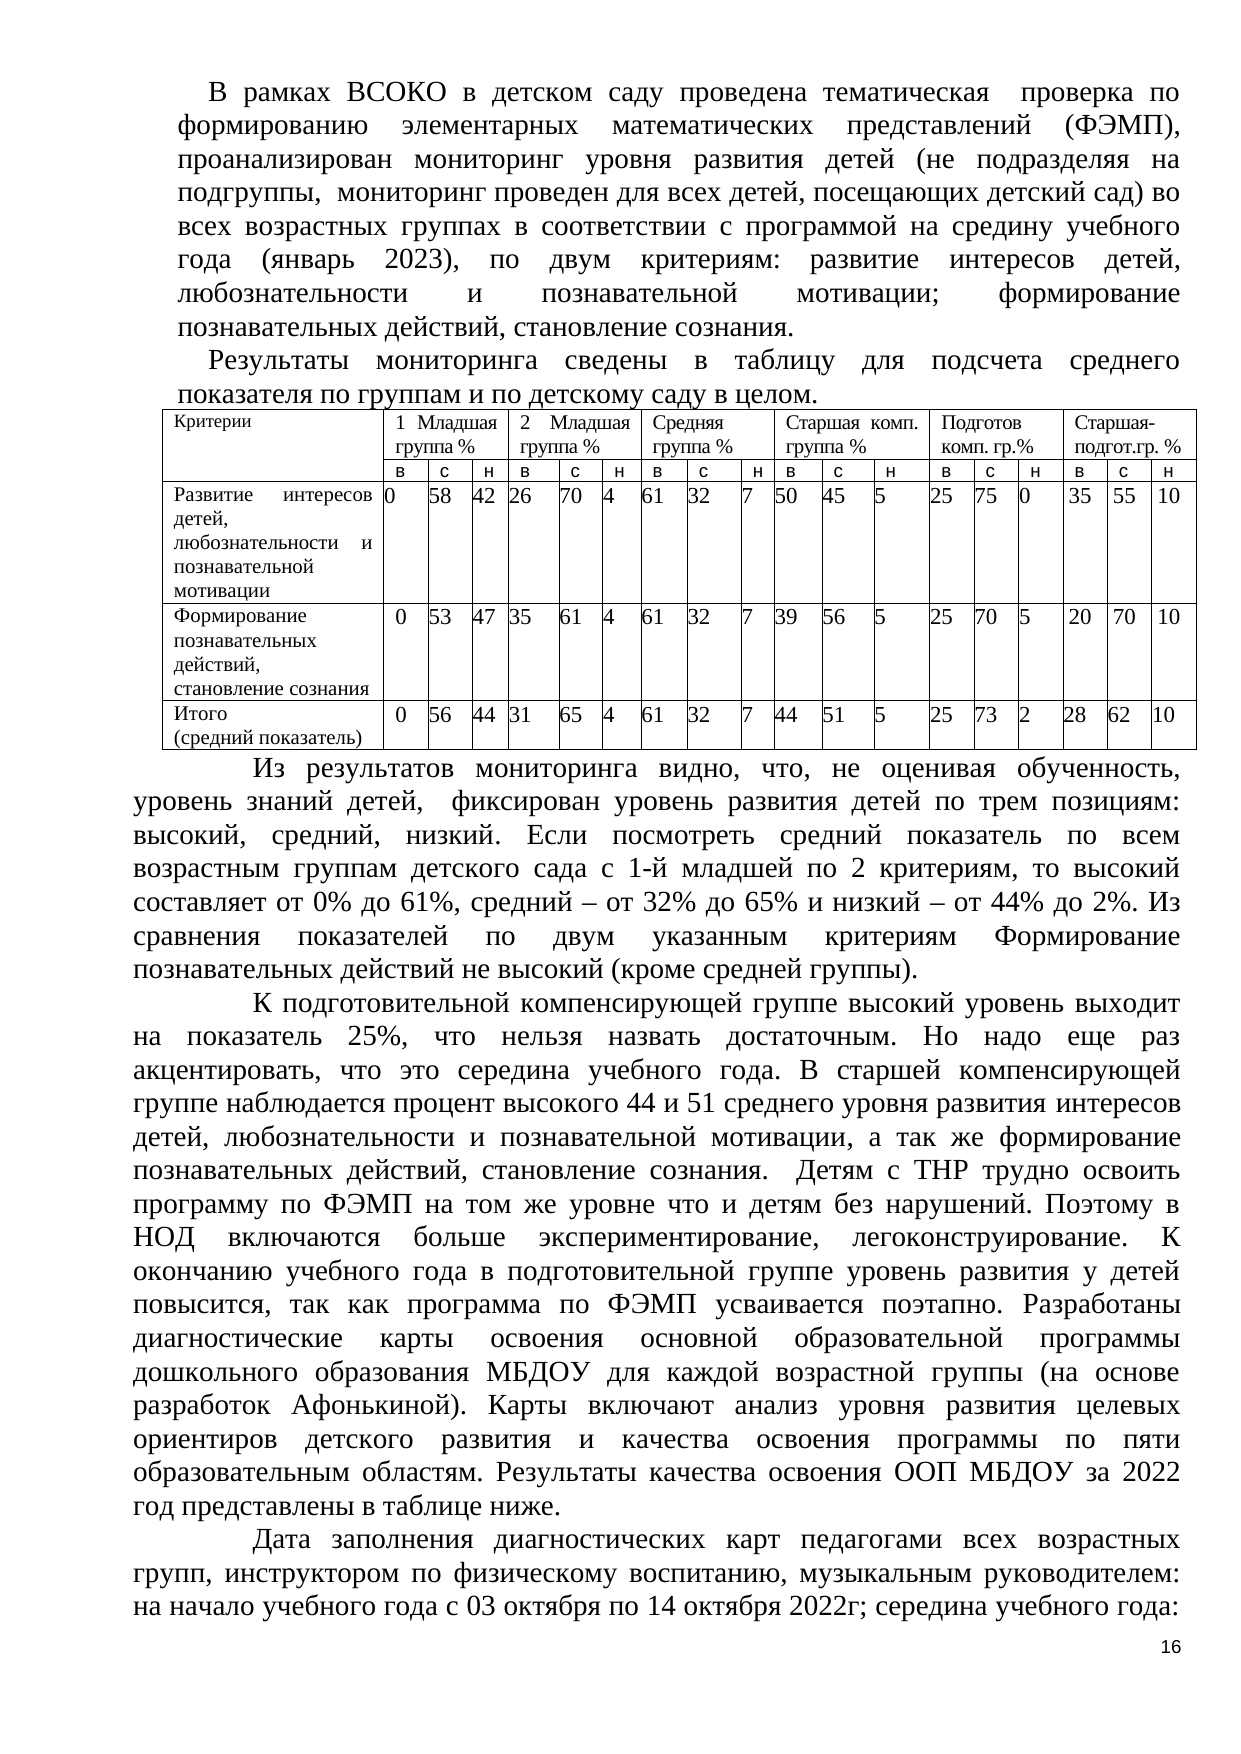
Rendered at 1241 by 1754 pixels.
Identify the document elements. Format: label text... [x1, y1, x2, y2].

table_cell н [875, 460, 929, 481]
table_cell с [823, 460, 874, 481]
table_cell в [930, 460, 974, 481]
table_cell 5 [875, 482, 929, 602]
table_cell 25 [930, 604, 974, 700]
table_cell 51 [823, 701, 874, 749]
table_cell с [688, 460, 741, 481]
table_cell 61 [560, 604, 602, 700]
table_cell 75 [975, 482, 1018, 602]
table_cell 5 [875, 701, 929, 749]
table_cell 70 [560, 482, 602, 602]
table_cell 10 [1152, 604, 1196, 700]
table_cell 62 [1108, 701, 1151, 749]
table_cell Итого (средний показатель) [163, 701, 383, 749]
table_cell 5 [1019, 604, 1063, 700]
table_cell 50 [775, 482, 822, 602]
table_cell 53 [429, 604, 472, 700]
table_cell 58 [429, 482, 472, 602]
table_cell 55 [1108, 482, 1151, 602]
table_cell 61 [642, 701, 687, 749]
table_cell 32 [688, 701, 741, 749]
table_cell 44 [473, 701, 508, 749]
table_cell в [775, 460, 822, 481]
table_cell н [1019, 460, 1063, 481]
table_header 1 Младшая группа % [384, 410, 508, 458]
table_header Старшая комп. группа % [775, 410, 929, 458]
table_cell 31 [509, 701, 559, 749]
table_cell в [509, 460, 559, 481]
table_cell 5 [875, 604, 929, 700]
table_cell н [473, 460, 508, 481]
table_cell 28 [1064, 701, 1107, 749]
table_cell 32 [688, 482, 741, 602]
table_cell 25 [930, 701, 974, 749]
table_cell с [975, 460, 1018, 481]
table_cell 56 [823, 604, 874, 700]
table_cell 10 [1152, 701, 1196, 749]
table_cell 73 [975, 701, 1018, 749]
table_cell 7 [742, 482, 774, 602]
text Из результатов мониторинга видно, что, не оценивая обученность, уровень знаний детей, фиксирован уровень развития детей по трем позициям: высокий, средний, низкий. Если посмотреть средний показатель по всем возрастным группам детского сада с 1-й младшей по 2 критериям, то высокий составляет от 0% до 61%, средний – от 32% до 65% и низкий – от 44% до 2%. Из сравнения показателей по двум указанным критериям Формирование познавательных действий не высокий (кроме средней группы). [133, 750, 1181, 985]
table_cell 61 [642, 604, 687, 700]
table_header Средняя группа % [642, 410, 774, 458]
table_header Подготов комп. гр.% [930, 410, 1063, 458]
table_cell 10 [1152, 482, 1196, 602]
table_cell 61 [642, 482, 687, 602]
table_cell 25 [930, 482, 974, 602]
text К подготовительной компенсирующей группе высокий уровень выходит на показатель 25%, что нельзя назвать достаточным. Но надо еще раз акцентировать, что это середина учебного года. В старшей компенсирующей группе наблюдается процент высокого 44 и 51 среднего уровня развития интересов детей, любознательности и познавательной мотивации, а так же формирование познавательных действий, становление сознания. Детям с ТНР трудно освоить программу по ФЭМП на том же уровне что и детям без нарушений. Поэтому в НОД включаются больше экспериментирование, легоконструирование. К окончанию учебного года в подготовительной группе уровень развития у детей повысится, так как программа по ФЭМП усваивается поэтапно. Разработаны диагностические карты освоения основной образовательной программы дошкольного образования МБДОУ для каждой возрастной группы (на основе разработок Афонькиной). Карты включают анализ уровня развития целевых ориентиров детского развития и качества освоения программы по пяти образовательным областям. Результаты качества освоения ООП МБДОУ за 2022 год представлены в таблице ниже. [133, 985, 1181, 1521]
table_cell 44 [775, 701, 822, 749]
table_cell с [1108, 460, 1151, 481]
text В рамках ВСОКО в детском саду проведена тематическая проверка по формированию элементарных математических представлений (ФЭМП), проанализирован мониторинг уровня развития детей (не подразделяя на подгруппы, мониторинг проведен для всех детей, посещающих детский сад) во всех возрастных группах в соответствии с программой на средину учебного года (январь 2023), по двум критериям: развитие интересов детей, любознательности и познавательной мотивации; формирование познавательных действий, становление сознания. [177, 74, 1181, 342]
table_cell 4 [603, 604, 641, 700]
table_cell н [1152, 460, 1196, 481]
table_cell 4 [603, 701, 641, 749]
table_cell с [560, 460, 602, 481]
table_cell 35 [1064, 482, 1107, 602]
table_cell 0 [384, 701, 428, 749]
table_cell 35 [509, 604, 559, 700]
table_cell 20 [1064, 604, 1107, 700]
table_cell н [742, 460, 774, 481]
table_cell 70 [1108, 604, 1151, 700]
table_header 2 Младшая группа % [509, 410, 641, 458]
table_cell 65 [560, 701, 602, 749]
table_cell в [1064, 460, 1107, 481]
table_cell 7 [742, 701, 774, 749]
table_cell с [429, 460, 472, 481]
table_cell 32 [688, 604, 741, 700]
table_cell в [384, 460, 428, 481]
table_cell н [603, 460, 641, 481]
table_cell 4 [603, 482, 641, 602]
table_cell 0 [1019, 482, 1063, 602]
text Результаты мониторинга сведены в таблицу для подсчета среднего показателя по группам и по детскому саду в целом. [177, 342, 1181, 409]
table_header Критерии [163, 410, 383, 481]
table_cell Формирование познавательных действий, становление сознания [163, 604, 383, 700]
table_cell 0 [384, 482, 428, 602]
table_cell в [642, 460, 687, 481]
table_cell 45 [823, 482, 874, 602]
table_cell 42 [473, 482, 508, 602]
table_cell 0 [384, 604, 428, 700]
table_cell 2 [1019, 701, 1063, 749]
table_cell 39 [775, 604, 822, 700]
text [133, 1521, 1181, 1622]
table_cell 26 [509, 482, 559, 602]
table_cell 7 [742, 604, 774, 700]
table_cell 47 [473, 604, 508, 700]
table_cell 70 [975, 604, 1018, 700]
table_cell Развитие интересов детей, любознательности и познавательной мотивации [163, 482, 383, 602]
table_cell 56 [429, 701, 472, 749]
table_header Старшая- подгот.гр. % [1064, 410, 1196, 458]
